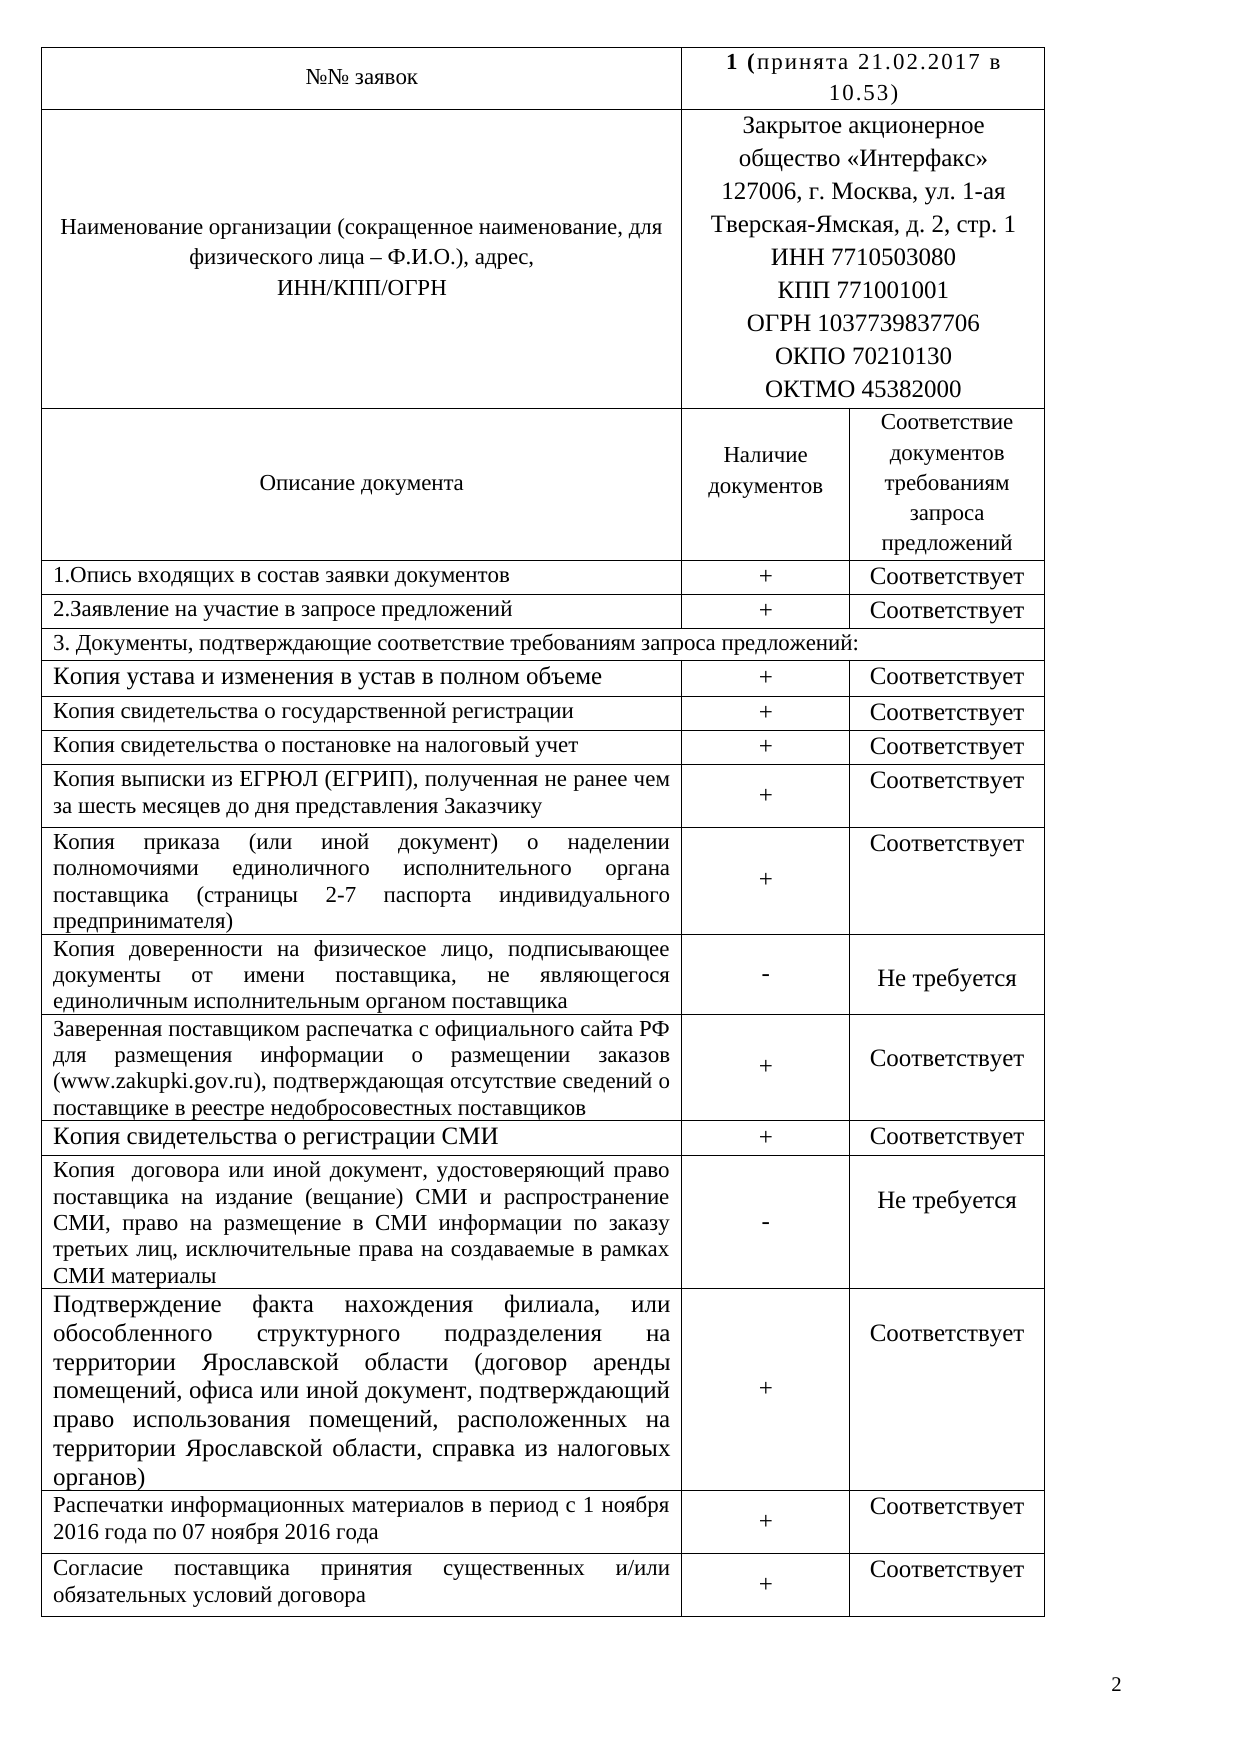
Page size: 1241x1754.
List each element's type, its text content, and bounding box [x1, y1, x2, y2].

table_cell Соответствует [850, 1121, 1044, 1155]
table_cell + [682, 1015, 849, 1120]
table_cell + [682, 1491, 849, 1553]
table_cell Соответствует [850, 1554, 1044, 1616]
table_cell Копия устава и изменения в устав в полном объеме [42, 661, 681, 696]
table_cell Подтверждение факта нахождения филиала, или обособленного структурного подразделения на территории Ярославской области (договор аренды помещений, офиса или иной документ, подтверждающий право использования помещений, расположенных на территории Ярославской области, справка из налоговых органов) [42, 1289, 681, 1490]
table_cell + [682, 595, 849, 628]
table_cell Соответствует [850, 1015, 1044, 1120]
table_cell Наличие документов [682, 409, 849, 560]
table_header №№ заявок [42, 48, 681, 109]
table_cell Описание документа [42, 409, 681, 560]
table_cell Соответствует [850, 765, 1044, 827]
table_cell + [682, 1289, 849, 1490]
table_cell Соответствует [850, 731, 1044, 764]
table_cell Соответствует [850, 697, 1044, 730]
table_cell 1.Опись входящих в состав заявки документов [42, 561, 681, 594]
table_cell + [682, 765, 849, 827]
table_cell + [682, 1554, 849, 1616]
table_cell Распечатки информационных материалов в период с 1 ноября 2016 года по 07 ноября 2016 года [42, 1491, 681, 1553]
table_cell - [682, 1156, 849, 1288]
table_cell Копия свидетельства о государственной регистрации [42, 697, 681, 730]
table_cell Соответствует [850, 828, 1044, 933]
table_cell Соответствие документов требованиям запроса предложений [850, 409, 1044, 560]
table_cell - [682, 935, 849, 1014]
table_cell Копия приказа (или иной документ) о наделении полномочиями единоличного исполнительного органа поставщика (страницы 2-7 паспорта индивидуального предпринимателя) [42, 828, 681, 933]
table_cell Соответствует [850, 1289, 1044, 1490]
table_cell + [682, 561, 849, 594]
table_cell Соответствует [850, 1491, 1044, 1553]
table_cell 2.Заявление на участие в запросе предложений [42, 595, 681, 628]
table_cell Копия свидетельства о регистрации СМИ [42, 1121, 681, 1155]
table_cell + [682, 1121, 849, 1155]
table_cell Копия доверенности на физическое лицо, подписывающее документы от имени поставщика, не являющегося единоличным исполнительным органом поставщика [42, 935, 681, 1014]
table_cell + [682, 828, 849, 933]
table_cell Копия выписки из ЕГРЮЛ (ЕГРИП), полученная не ранее чем за шесть месяцев до дня представления Заказчику [42, 765, 681, 827]
table_cell Соответствует [850, 595, 1044, 628]
table_cell Наименование организации (сокращенное наименование, для физического лица – Ф.И.О.), адрес, ИНН/КПП/ОГРН [42, 110, 681, 407]
table_header 1 (принята 21.02.2017 в 10.53) [682, 48, 1044, 109]
table_cell Соответствует [850, 561, 1044, 594]
table_cell Согласие поставщика принятия существенных и/или обязательных условий договора [42, 1554, 681, 1616]
table_cell Копия свидетельства о постановке на налоговый учет [42, 731, 681, 764]
table_cell 3. Документы, подтверждающие соответствие требованиям запроса предложений: [42, 629, 1044, 660]
table_cell + [682, 661, 849, 696]
table_cell Не требуется [850, 935, 1044, 1014]
table_cell Не требуется [850, 1156, 1044, 1288]
table_cell Копия договора или иной документ, удостоверяющий право поставщика на издание (вещание) СМИ и распространение СМИ, право на размещение в СМИ информации по заказу третьих лиц, исключительные права на создаваемые в рамках СМИ материалы [42, 1156, 681, 1288]
table_cell + [682, 731, 849, 764]
table_cell Соответствует [850, 661, 1044, 696]
table_cell + [682, 697, 849, 730]
table_cell Заверенная поставщиком распечатка с официального сайта РФ для размещения информации о размещении заказов (www.zakupki.gov.ru), подтверждающая отсутствие сведений о поставщике в реестре недобросовестных поставщиков [42, 1015, 681, 1120]
table_cell Закрытое акционерное общество «Интерфакс» 127006, г. Москва, ул. 1-ая Тверская-Ямская, д. 2, стр. 1 ИНН 7710503080 КПП 771001001 ОГРН 1037739837706 ОКПО 70210130 ОКТМО 45382000 [682, 110, 1044, 407]
